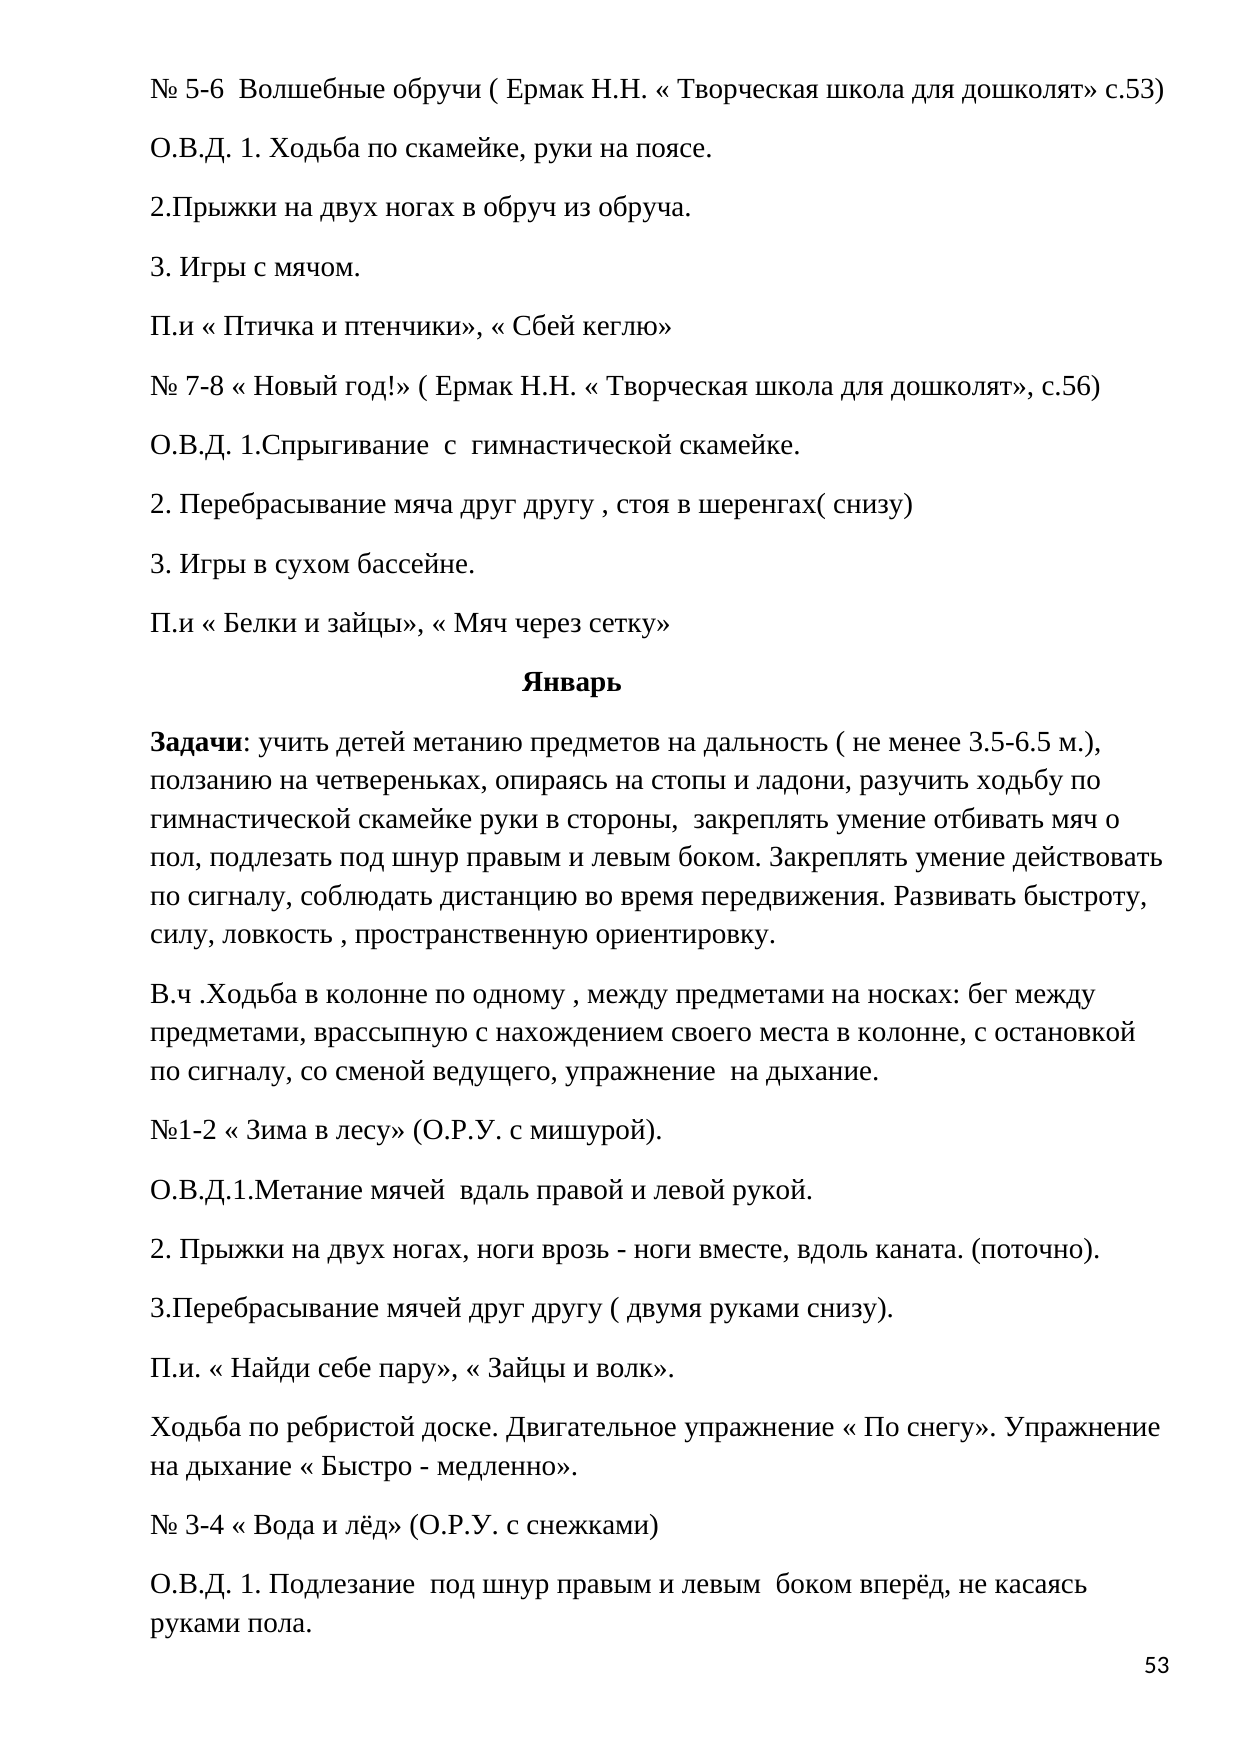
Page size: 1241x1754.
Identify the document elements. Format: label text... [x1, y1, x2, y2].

text №1-2 « Зима в лесу» (О.Р.У. с мишурой). [150, 1112, 1169, 1146]
text № 5-6 Волшебные обручи ( Ермак Н.Н. « Творческая школа для дошколят» с.53) [150, 71, 1169, 104]
text № 7-8 « Новый год!» ( Ермак Н.Н. « Творческая школа для дошколят», с.56) [150, 368, 1169, 401]
text Задачи: учить детей метанию предметов на дальность ( не менее 3.5-6.5 м.), ползанию на четвереньках, опираясь на стопы и ладони, разучить ходьбу по гимнастической скамейке руки в стороны, закреплять умение отбивать мяч о пол, подлезать под шнур правым и левым боком. Закреплять умение действовать по сигналу, соблюдать дистанцию во время передвижения. Развивать быстроту, силу, ловкость , пространственную ориентировку. [150, 724, 1169, 950]
text О.В.Д.1.Метание мячей вдаль правой и левой рукой. [150, 1172, 1169, 1205]
text О.В.Д. 1.Спрыгивание с гимнастической скамейке. [150, 427, 1169, 461]
text 3. Игры в сухом бассейне. [150, 546, 1169, 579]
text П.и. « Найди себе пару», « Зайцы и волк». [150, 1350, 1169, 1383]
text 2. Прыжки на двух ногах, ноги врозь - ноги вместе, вдоль каната. (поточно). [150, 1231, 1169, 1265]
text Январь [150, 664, 1169, 698]
text О.В.Д. 1. Ходьба по скамейке, руки на поясе. [150, 130, 1169, 164]
text П.и « Птичка и птенчики», « Сбей кеглю» [150, 308, 1169, 342]
text Ходьба по ребристой доске. Двигательное упражнение « По снегу». Упражнение на дыхание « Быстро - медленно». [150, 1409, 1169, 1481]
text П.и « Белки и зайцы», « Мяч через сетку» [150, 605, 1169, 639]
text 2. Перебрасывание мяча друг другу , стоя в шеренгах( снизу) [150, 486, 1169, 520]
text № 3-4 « Вода и лёд» (О.Р.У. с снежками) [150, 1507, 1169, 1541]
text О.В.Д. 1. Подлезание под шнур правым и левым боком вперёд, не касаясь руками пола. [150, 1567, 1169, 1639]
text 3. Игры с мячом. [150, 249, 1169, 282]
text 2.Прыжки на двух ногах в обруч из обруча. [150, 189, 1169, 223]
text В.ч .Ходьба в колонне по одному , между предметами на носках: бег между предметами, врассыпную с нахождением своего места в колонне, с остановкой по сигналу, со сменой ведущего, упражнение на дыхание. [150, 976, 1169, 1087]
text 3.Перебрасывание мячей друг другу ( двумя руками снизу). [150, 1291, 1169, 1324]
